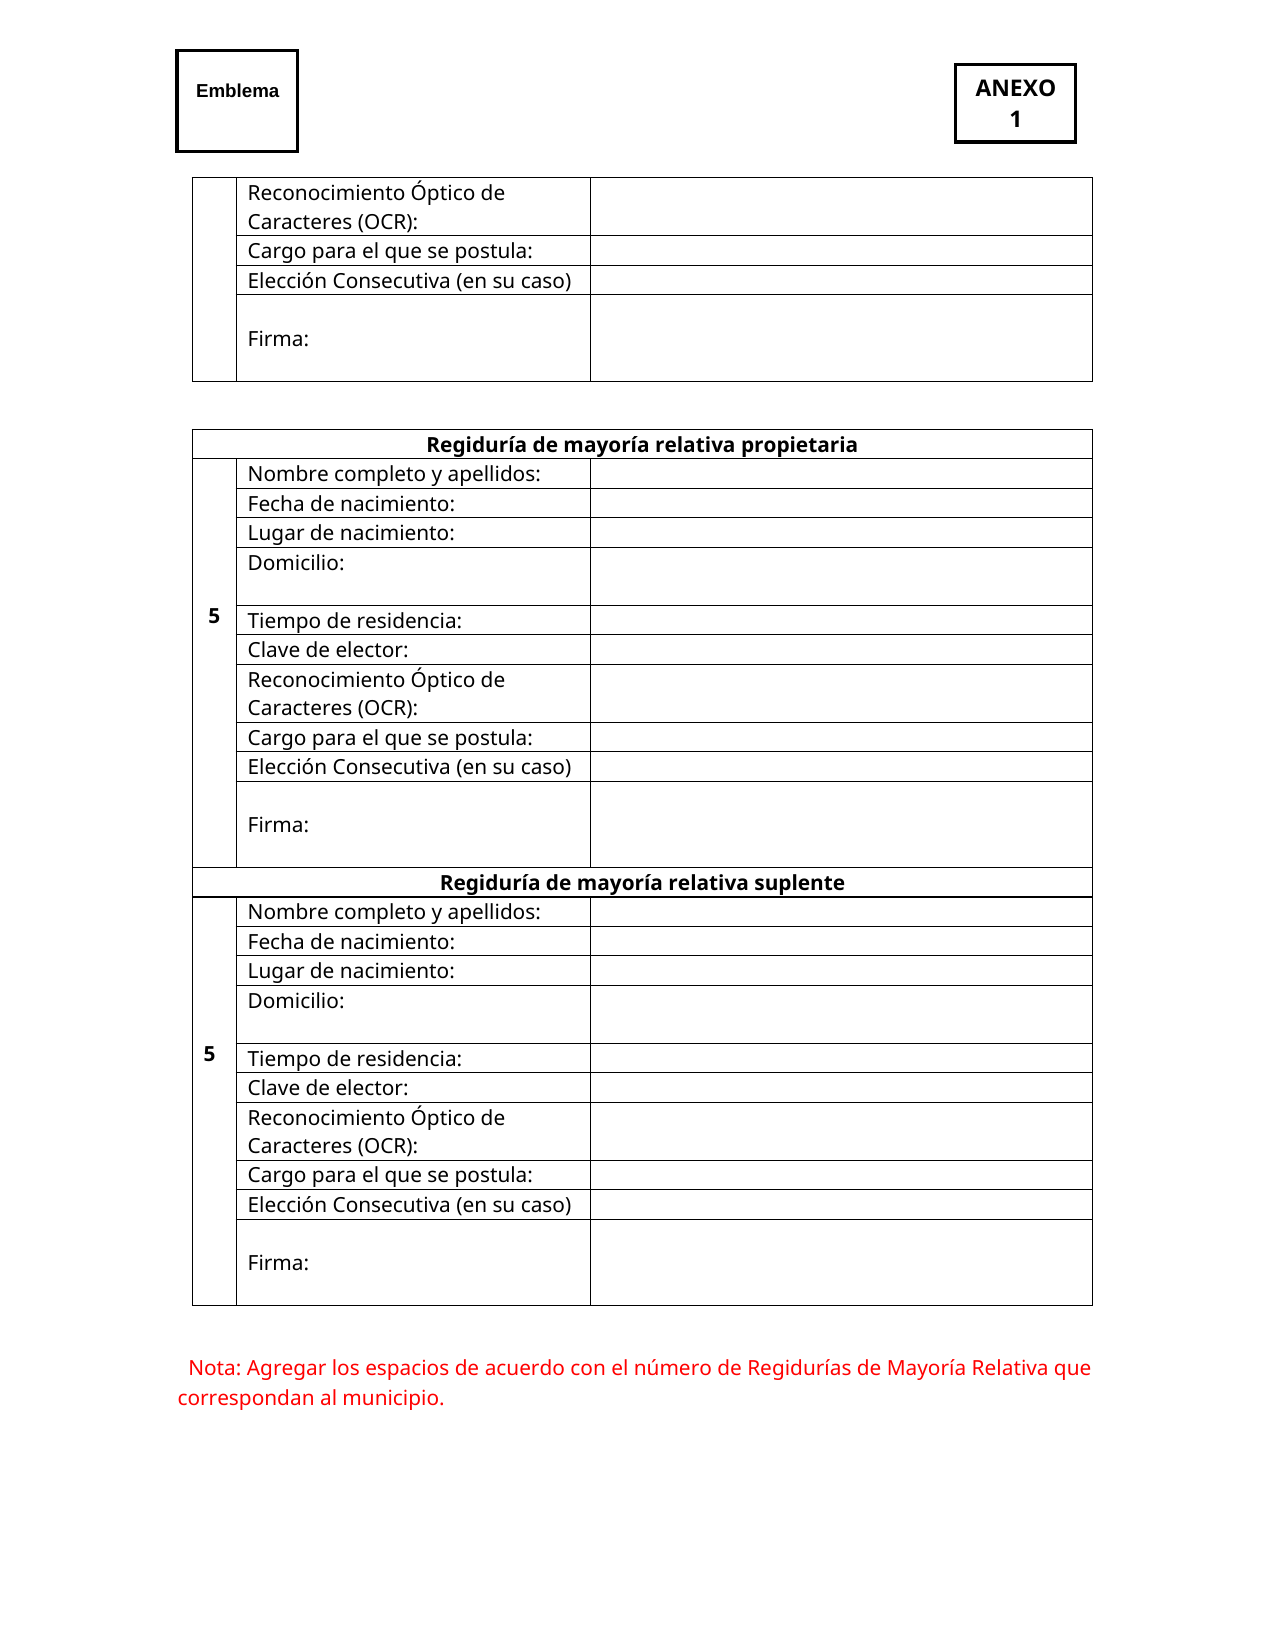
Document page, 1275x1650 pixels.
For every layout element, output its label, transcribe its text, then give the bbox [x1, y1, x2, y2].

table_cell Regiduría de mayoría relativa suplente [193, 868, 1092, 896]
table_cell [591, 1190, 1092, 1218]
table_cell [591, 295, 1092, 381]
table_cell Elección Consecutiva (en su caso) [237, 266, 590, 294]
table_cell [591, 178, 1092, 235]
table_cell [591, 1044, 1092, 1072]
table_cell Lugar de nacimiento: [237, 956, 590, 985]
table_header Regiduría de mayoría relativa propietaria [193, 430, 1092, 458]
table_cell [591, 459, 1092, 488]
table_cell Firma: [237, 295, 590, 381]
table_cell [591, 489, 1092, 517]
table_cell Cargo para el que se postula: [237, 723, 590, 751]
table_cell Nombre completo y apellidos: [237, 898, 590, 926]
table_cell Tiempo de residencia: [237, 606, 590, 634]
table_cell [591, 665, 1092, 722]
table_cell [591, 635, 1092, 664]
text Nota: Agregar los espacios de acuerdo con el número de Regidurías de Mayoría Relativa que correspondan al municipio. [177, 1353, 1098, 1412]
table_cell [591, 1103, 1092, 1159]
table_cell Firma: [237, 782, 590, 867]
table_cell [591, 518, 1092, 547]
table_cell 5 [193, 898, 236, 1305]
table_cell [591, 898, 1092, 926]
table_cell Reconocimiento Óptico de Caracteres (OCR): [237, 1103, 590, 1159]
table_cell [591, 1220, 1092, 1305]
table_cell Domicilio: [237, 986, 590, 1043]
table_cell [591, 782, 1092, 867]
table_cell Reconocimiento Óptico de Caracteres (OCR): [237, 178, 590, 235]
table_cell [591, 927, 1092, 955]
table_cell [591, 956, 1092, 985]
table_cell Fecha de nacimiento: [237, 927, 590, 955]
table_cell Cargo para el que se postula: [237, 1161, 590, 1189]
table_cell Nombre completo y apellidos: [237, 459, 590, 488]
table_cell Clave de elector: [237, 635, 590, 664]
table_cell Domicilio: [237, 548, 590, 605]
table_cell [591, 986, 1092, 1043]
table_cell Cargo para el que se postula: [237, 236, 590, 265]
table_cell Lugar de nacimiento: [237, 518, 590, 547]
table_cell [591, 1073, 1092, 1102]
table_cell Elección Consecutiva (en su caso) [237, 1190, 590, 1218]
table_cell [591, 606, 1092, 634]
table_cell Tiempo de residencia: [237, 1044, 590, 1072]
table_cell [591, 723, 1092, 751]
table_cell [591, 236, 1092, 265]
table_cell Firma: [237, 1220, 590, 1305]
table_cell Clave de elector: [237, 1073, 590, 1102]
table_cell Fecha de nacimiento: [237, 489, 590, 517]
table_cell Elección Consecutiva (en su caso) [237, 752, 590, 781]
table_cell 5 [193, 459, 236, 867]
table_cell Reconocimiento Óptico de Caracteres (OCR): [237, 665, 590, 722]
table_cell [591, 1161, 1092, 1189]
table_cell [591, 548, 1092, 605]
table_cell [591, 752, 1092, 781]
table_cell [591, 266, 1092, 294]
